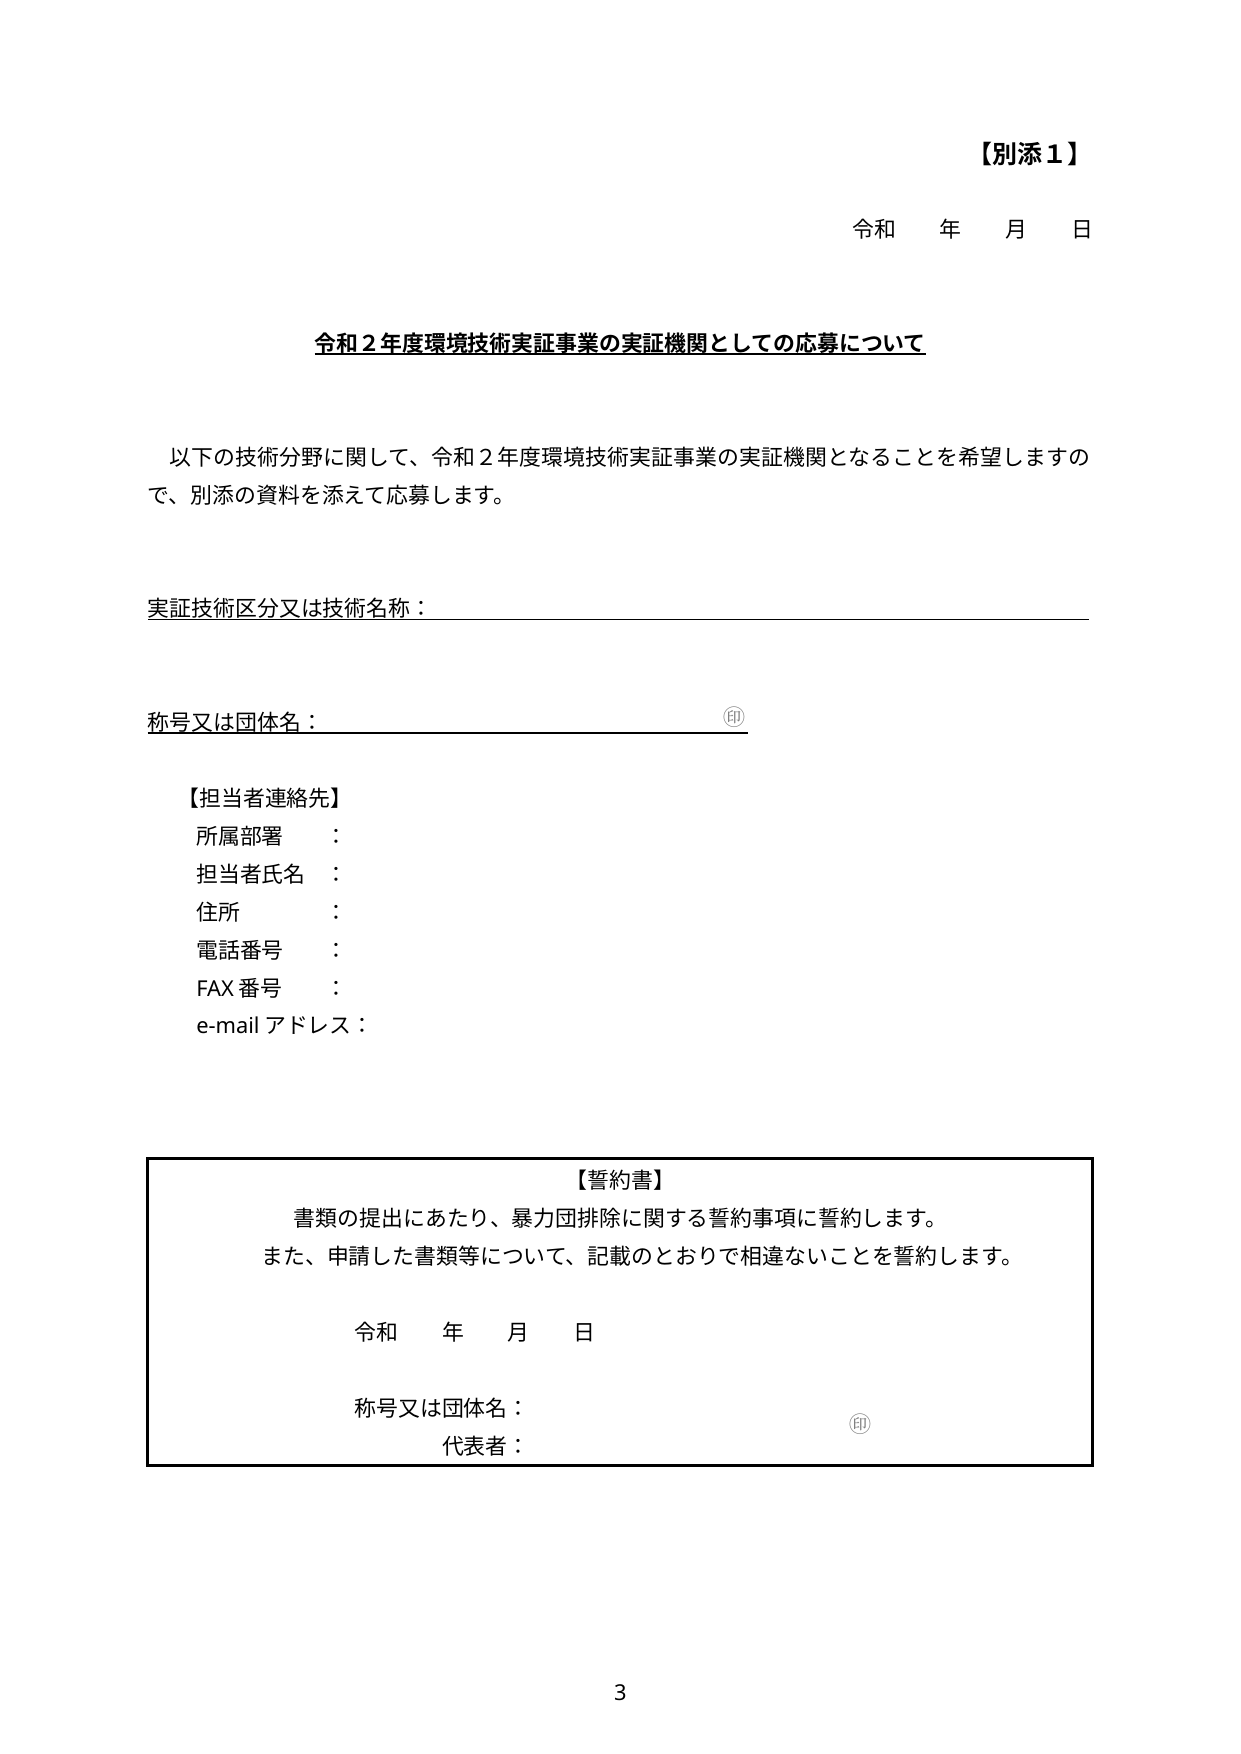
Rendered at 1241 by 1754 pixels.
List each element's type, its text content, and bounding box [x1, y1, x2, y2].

text 【別添１】 [148, 133, 1092, 171]
text 住所 ： [166, 892, 1092, 929]
text 電話番号 ： [166, 929, 1092, 967]
text 【担当者連絡先】 [148, 778, 1092, 816]
text FAX番号 ： [166, 967, 1092, 1005]
text 所属部署 ： [166, 816, 1092, 854]
text 以下の技術分野に関して、令和２年度環境技術実証事業の実証機関となることを希望しますので、別添の資料を添えて応募します。 [148, 437, 1092, 512]
text 称号又は団体名： [148, 702, 1092, 740]
text 担当者氏名 ： [166, 854, 1092, 892]
text 令和２年度環境技術実証事業の実証機関としての応募について [148, 323, 1092, 361]
text e-mailアドレス： [166, 1005, 1092, 1043]
text 令和 年 月 日 [148, 209, 1092, 247]
text 実証技術区分又は技術名称： [148, 588, 1092, 626]
table_header 【誓約書】 書類の提出にあたり、暴力団排除に関する誓約事項に誓約します。 また、申請した書類等について、記載のとおりで相違ないことを誓約します。 令和 年 月 日 称号又は団体名： 代表者： [149, 1160, 1091, 1463]
